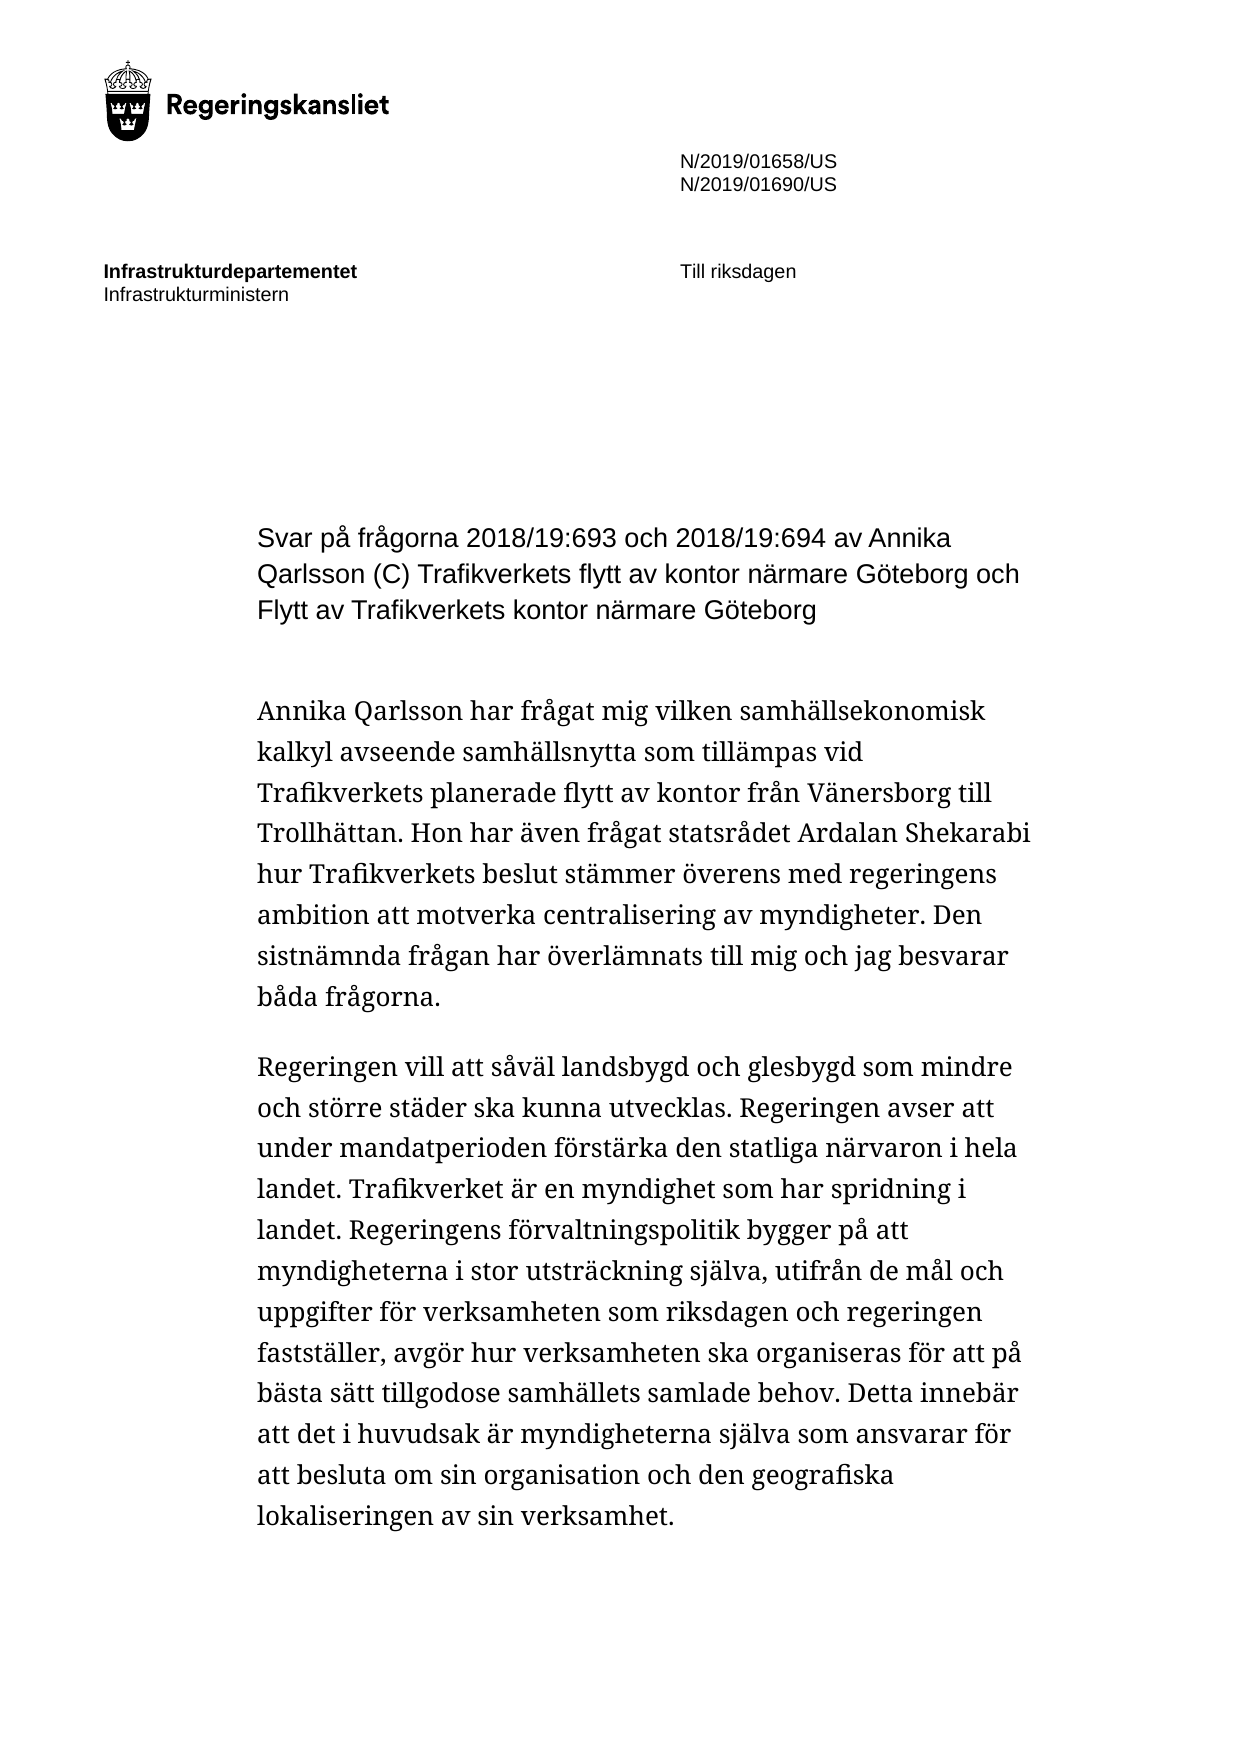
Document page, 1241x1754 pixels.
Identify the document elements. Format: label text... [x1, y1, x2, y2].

text Regeringen vill att såväl landsbygd och glesbygd som mindre och större städer ska kunna utvecklas. Regeringen avser att under mandatperioden förstärka den statliga närvaron i hela landet. Trafikverket är en myndighet som har spridning i landet. Regeringens förvaltningspolitik bygger på att myndigheterna i stor utsträckning själva, utifrån de mål och uppgifter för verksamheten som riksdagen och regeringen fastställer, avgör hur verksamheten ska organiseras för att på bästa sätt tillgodose samhällets samlade behov. Detta innebär att det i huvudsak är myndigheterna själva som ansvarar för att besluta om sin organisation och den geografiska lokaliseringen av sin verksamhet. [257, 1048, 1033, 1533]
title Svar på frågorna 2018/19:693 och 2018/19:694 av Annika Qarlsson (C) Trafikverkets flytt av kontor närmare Göteborg och [257, 522, 1033, 589]
title Flytt av Trafikverkets kontor närmare Göteborg [257, 594, 1033, 625]
text Annika Qarlsson har frågat mig vilken samhällsekonomisk kalkyl avseende samhällsnytta som tillämpas vid Trafikverkets planerade flytt av kontor från Vänersborg till Trollhättan. Hon har även frågat statsrådet Ardalan Shekarabi hur Trafikverkets beslut stämmer överens med regeringens ambition att motverka centralisering av myndigheter. Den sistnämnda frågan har överlämnats till mig och jag besvarar båda frågorna. [257, 692, 1033, 1014]
